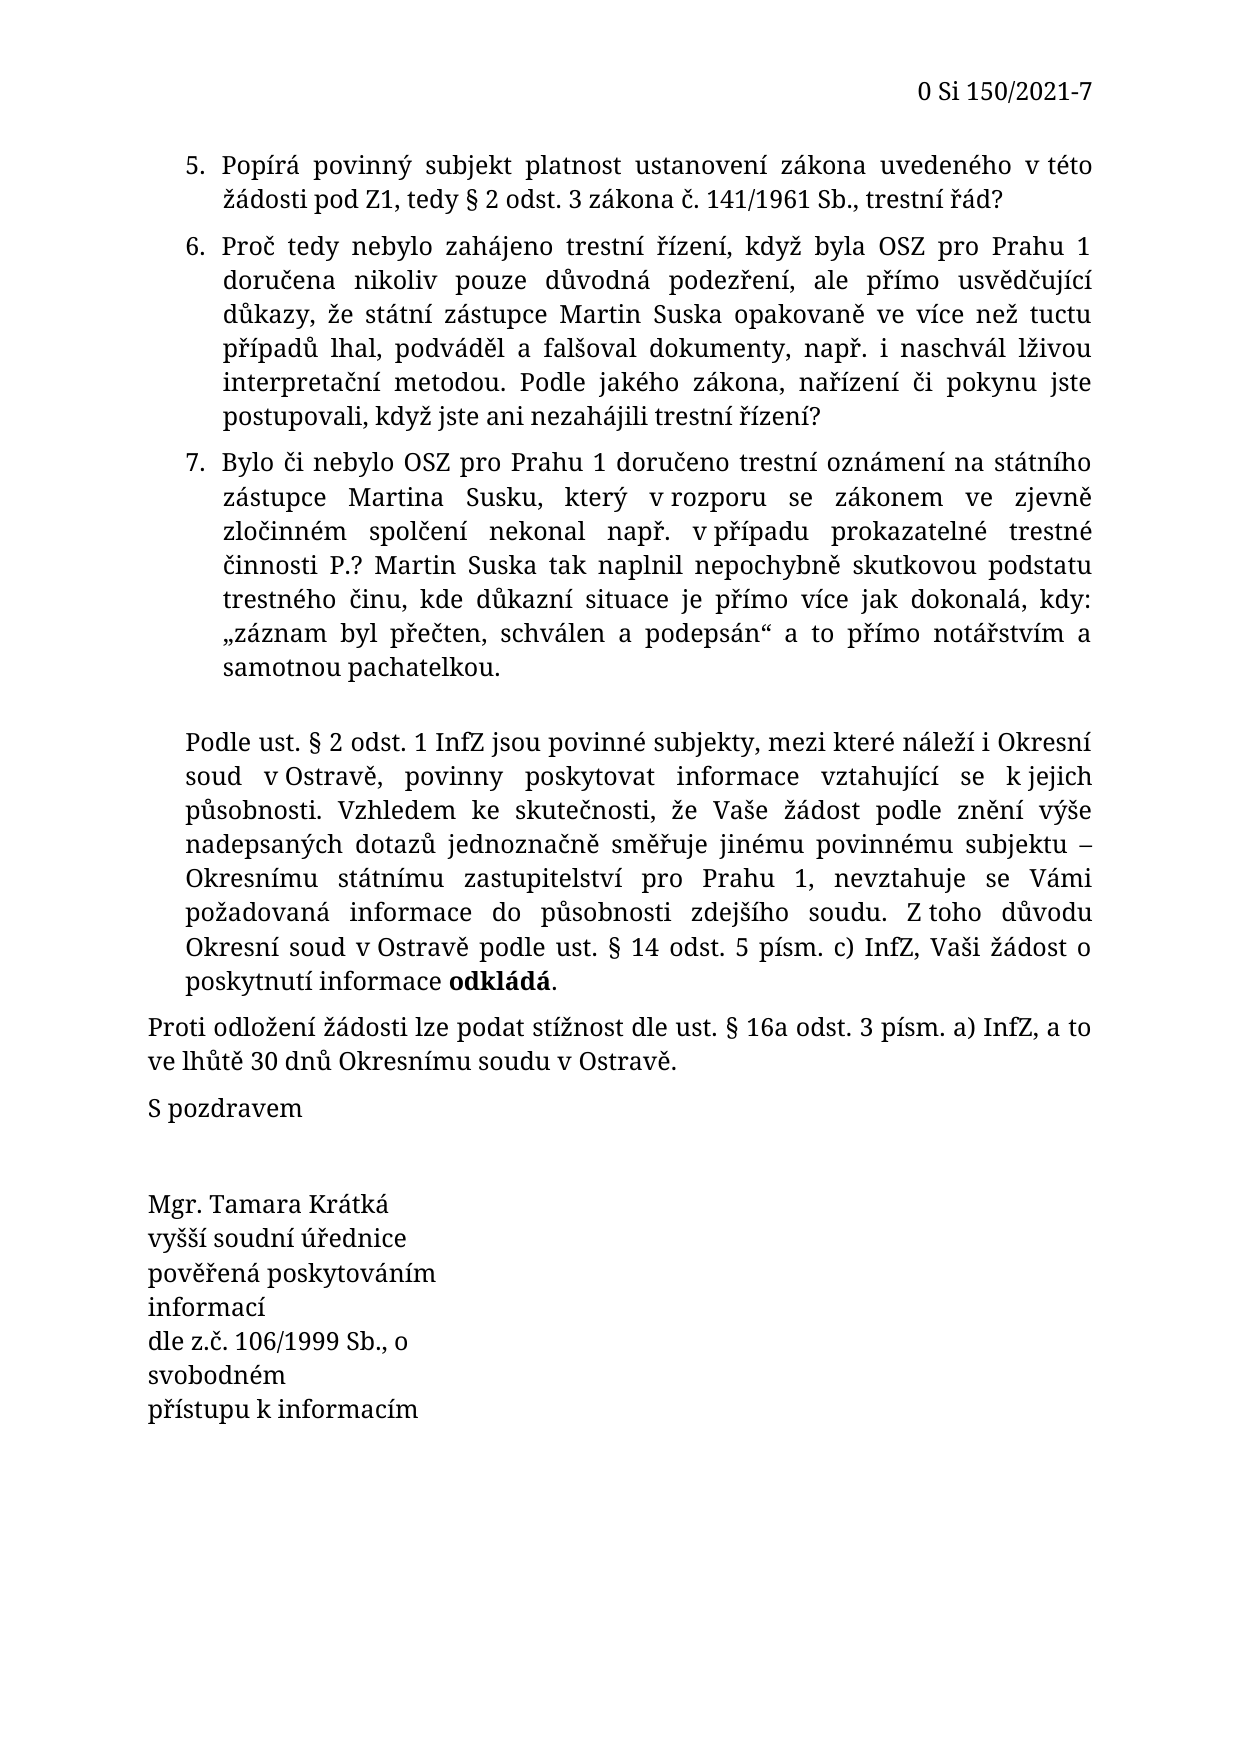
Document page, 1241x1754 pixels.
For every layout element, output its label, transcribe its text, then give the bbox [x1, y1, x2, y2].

table_header Mgr. Tamara Krátká [136, 1187, 558, 1221]
table_cell přístupu k informacím [136, 1391, 558, 1426]
list Bylo či nebylo OSZ pro Prahu 1 doručeno trestní oznámení na státního zástupce Martina Susku, který v rozporu se zákonem ve zjevně zločinném spolčení nekonal např. v případu prokazatelné trestné činnosti P.? Martin Suska tak naplnil nepochybně skutkovou podstatu trestného činu, kde důkazní situace je přímo více jak dokonalá, kdy: „záznam byl přečten, schválen a podepsán“ a to přímo notářstvím a samotnou pachatelkou. [185, 445, 1093, 683]
text Podle ust. § 2 odst. 1 InfZ jsou povinné subjekty, mezi které náleží i Okresní soud v Ostravě, povinny poskytovat informace vztahující se k jejich působnosti. Vzhledem ke skutečnosti, že Vaše žádost podle znění výše nadepsaných dotazů jednoznačně směřuje jinému povinnému subjektu – Okresnímu státnímu zastupitelství pro Prahu 1, nevztahuje se Vámi požadovaná informace do působnosti zdejšího soudu. Z toho důvodu Okresní soud v Ostravě podle ust. § 14 odst. 5 písm. c) InfZ, Vaši žádost o poskytnutí informace odkládá. [185, 696, 1093, 997]
text S pozdravem [148, 1090, 1093, 1124]
list Proč tedy nebylo zahájeno trestní řízení, když byla OSZ pro Prahu 1 doručena nikoliv pouze důvodná podezření, ale přímo usvědčující důkazy, že státní zástupce Martin Suska opakovaně ve více než tuctu případů lhal, podváděl a falšoval dokumenty, např. i naschvál lživou interpretační metodou. Podle jakého zákona, nařízení či pokynu jste postupovali, když jste ani nezahájili trestní řízení? [185, 228, 1093, 433]
table_cell vyšší soudní úřednice [136, 1221, 558, 1255]
list Popírá povinný subjekt platnost ustanovení zákona uvedeného v této žádosti pod Z1, tedy § 2 odst. 3 zákona č. 141/1961 Sb., trestní řád? [185, 148, 1093, 216]
text Proti odložení žádosti lze podat stížnost dle ust. § 16a odst. 3 písm. a) InfZ, a to ve lhůtě 30 dnů Okresnímu soudu v Ostravě. [148, 1010, 1093, 1078]
table_cell pověřená poskytováním informací [136, 1255, 558, 1323]
table_cell dle z.č. 106/1999 Sb., o svobodném [136, 1323, 558, 1391]
